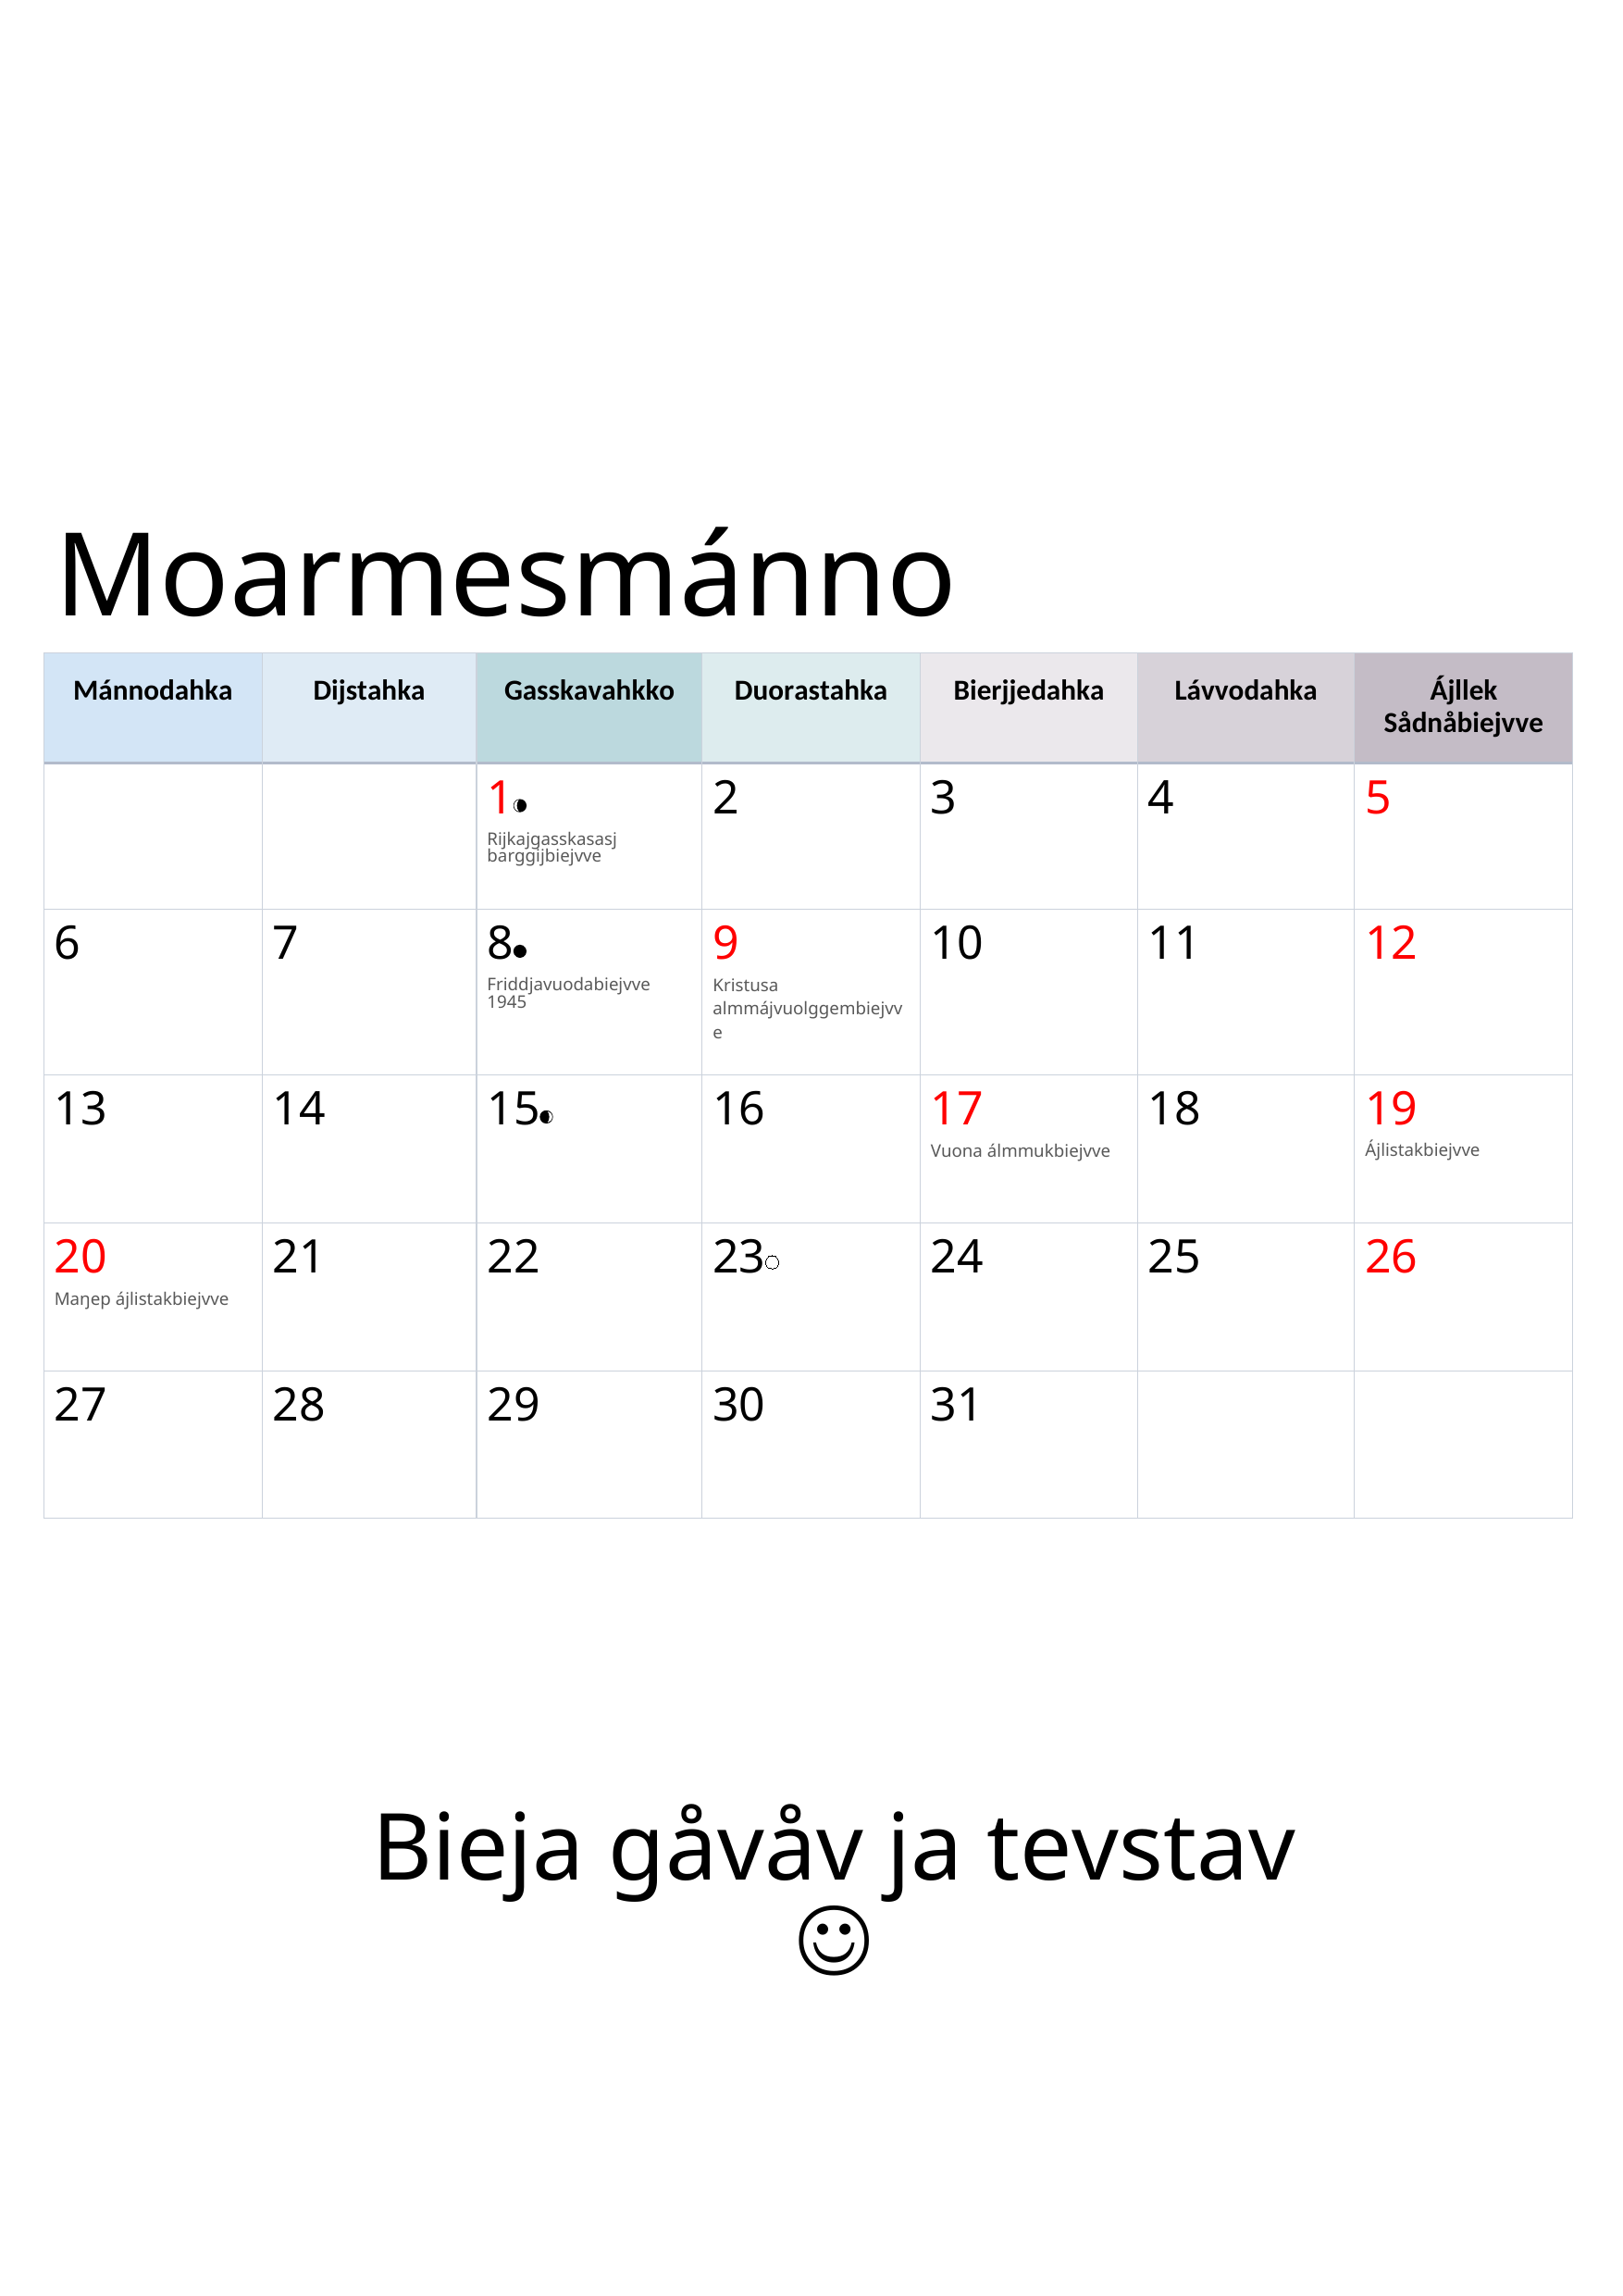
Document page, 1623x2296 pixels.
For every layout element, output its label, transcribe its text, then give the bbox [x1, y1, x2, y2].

table_cell 20 Maŋep ájlistakbiejvve [44, 1223, 262, 1371]
table_cell 4 [1138, 764, 1354, 909]
table_header [44, 653, 262, 762]
table_cell [1355, 1371, 1572, 1518]
table_cell 19 [1355, 1075, 1572, 1222]
table_cell 1 [477, 764, 701, 909]
table_cell 22 [477, 1223, 701, 1371]
table_cell 14 [263, 1075, 476, 1222]
table_header [1138, 653, 1354, 762]
table_cell 5 [1355, 764, 1572, 909]
table_cell 12 [1355, 910, 1572, 1074]
table_cell 21 [263, 1223, 476, 1371]
table_cell 28 [263, 1371, 476, 1518]
table_cell 7 [263, 910, 476, 1074]
table_cell [263, 764, 476, 909]
table_cell 25 [1138, 1223, 1354, 1371]
table_cell 9 [702, 910, 920, 1074]
table_cell 27 [44, 1371, 262, 1518]
table_cell 13 [44, 1075, 262, 1222]
table_cell 30 [702, 1371, 920, 1518]
table_cell 15 [477, 1075, 701, 1222]
table_header [1355, 653, 1572, 762]
table_cell 31 [921, 1371, 1137, 1518]
table_cell 11 [1138, 910, 1354, 1074]
table_header [263, 653, 476, 762]
table_cell 26 [1355, 1223, 1572, 1371]
table_cell 3 [921, 764, 1137, 909]
table_cell 10 [921, 910, 1137, 1074]
table_cell 24 [921, 1223, 1137, 1371]
table_cell 17 [921, 1075, 1137, 1222]
table_cell 16 [702, 1075, 920, 1222]
table_cell 18 [1138, 1075, 1354, 1222]
table_header [702, 653, 920, 762]
table_header [477, 653, 701, 762]
table_cell [44, 764, 262, 909]
table_cell 2 [702, 764, 920, 909]
table_cell 6 [44, 910, 262, 1074]
table_cell 29 [477, 1371, 701, 1518]
table_cell 23 [702, 1223, 920, 1371]
table_cell [1138, 1371, 1354, 1518]
table_header [921, 653, 1137, 762]
table_cell 8 [477, 910, 701, 1074]
